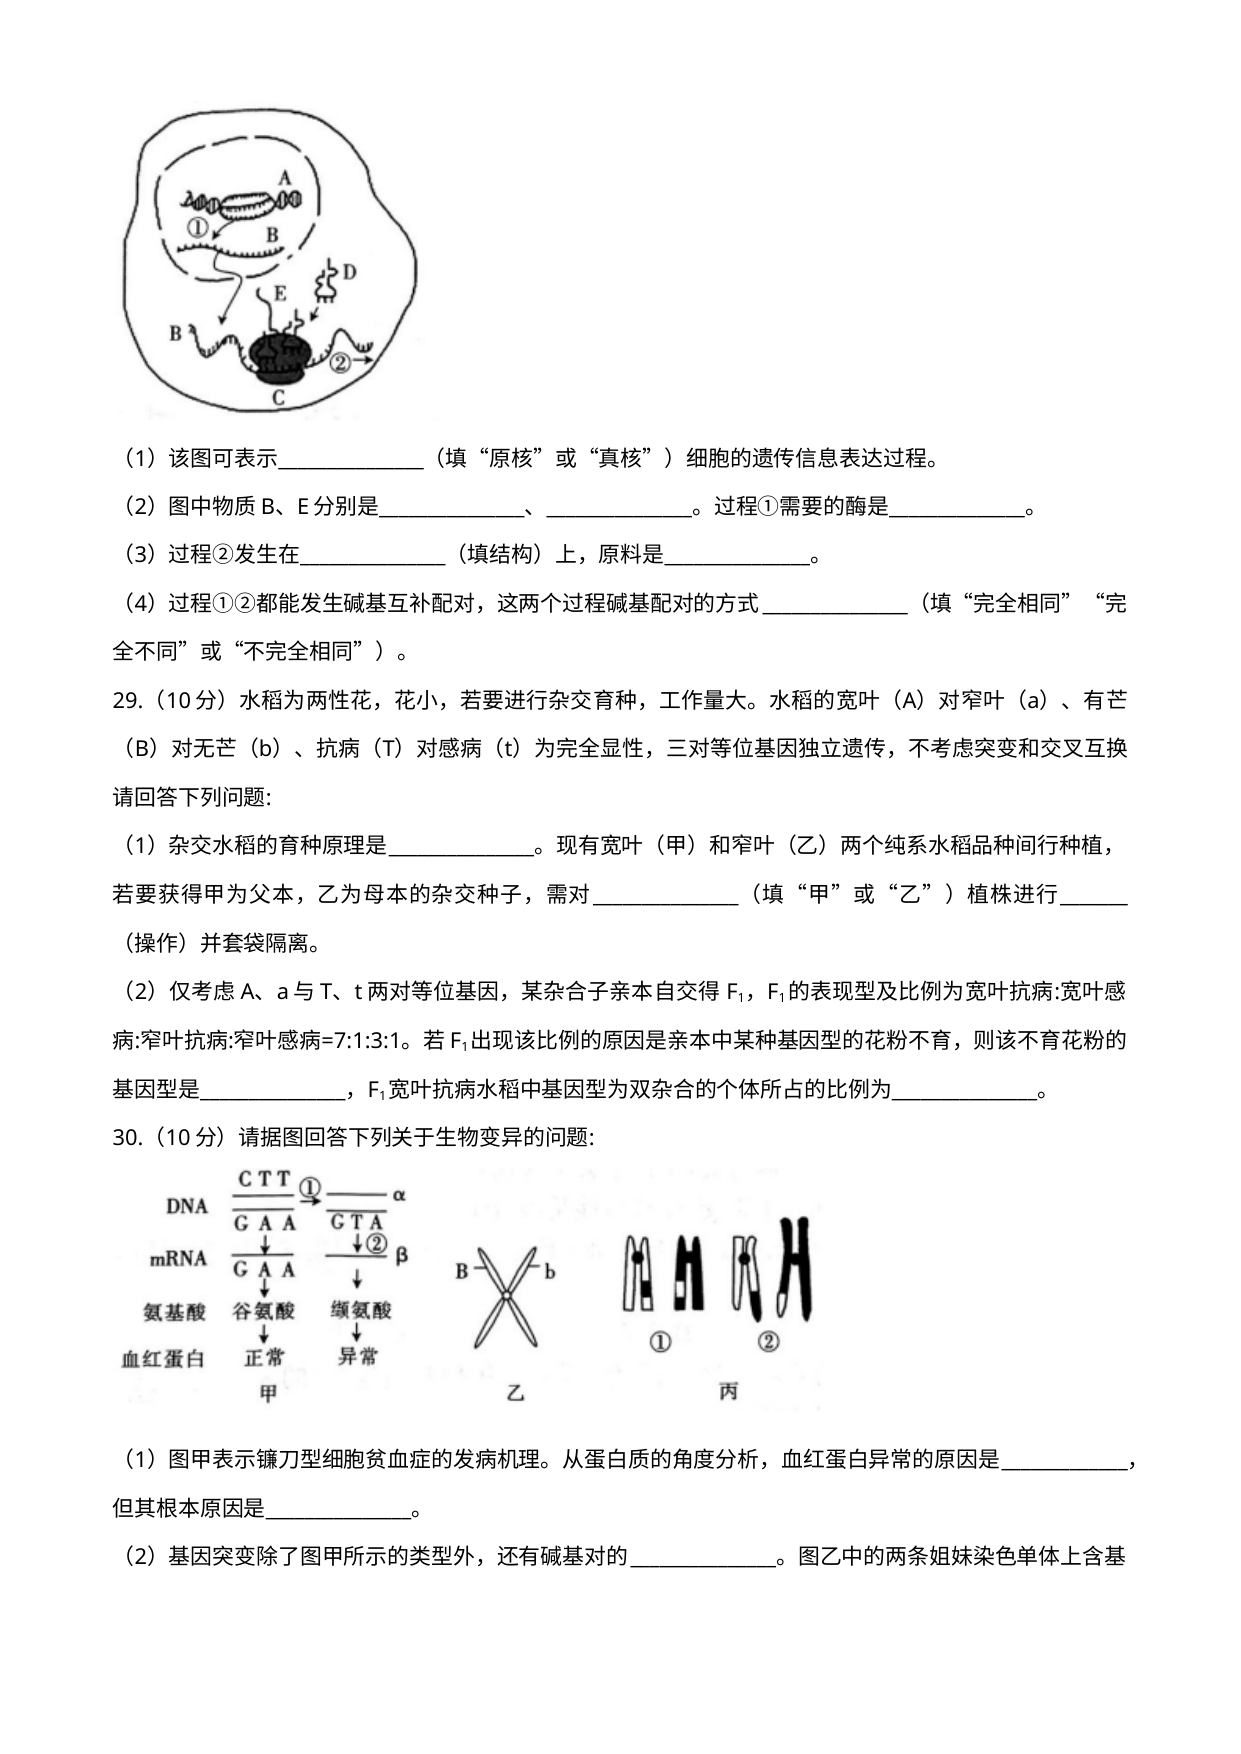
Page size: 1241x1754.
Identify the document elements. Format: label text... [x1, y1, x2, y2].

text （2）仅考虑A、a与T、t两对等位基因，某杂合子亲本自交得F1，F1的表现型及比例为宽叶抗病:宽叶感病:窄叶抗病:窄叶感病=7:1:3:1。若F1出现该比例的原因是亲本中某种基因型的花粉不育，则该不育花粉的基因型是_______________，F1宽叶抗病水稻中基因型为双杂合的个体所占的比例为_______________。 [112, 974, 1128, 1104]
text 29.（10分）水稻为两性花，花小，若要进行杂交育种，工作量大。水稻的宽叶（A）对窄叶（a）、有芒（B）对无芒（b）、抗病（T）对感病（t）为完全显性，三对等位基因独立遗传，不考虑突变和交叉互换。请回答下列问题: [112, 682, 1128, 812]
picture [112, 1168, 824, 1412]
text （1）该图可表示_______________（填“原核”或“真核”）细胞的遗传信息表达过程。 [112, 440, 1128, 473]
picture [112, 101, 446, 421]
text （1）图甲表示镰刀型细胞贫血症的发病机理。从蛋白质的角度分析，血红蛋白异常的原因是_____________，但其根本原因是_______________。 [112, 1441, 1128, 1523]
text （1）杂交水稻的育种原理是_______________。现有宽叶（甲）和窄叶（乙）两个纯系水稻品种间行种植，若要获得甲为父本，乙为母本的杂交种子，需对_______________（填“甲”或“乙”）植株进行_______（操作）并套袋隔离。 [112, 828, 1128, 958]
text 30.（10分）请据图回答下列关于生物变异的问题: [112, 1120, 1128, 1152]
text （4）过程①②都能发生碱基互补配对，这两个过程碱基配对的方式_______________（填“完全相同”“完全不同”或“不完全相同”）。 [112, 585, 1128, 666]
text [112, 1538, 1128, 1571]
text （2）图中物质B、E分别是_______________、_______________。过程①需要的酶是______________。 [112, 488, 1128, 521]
text （3）过程②发生在_______________（填结构）上，原料是_______________。 [112, 537, 1128, 569]
